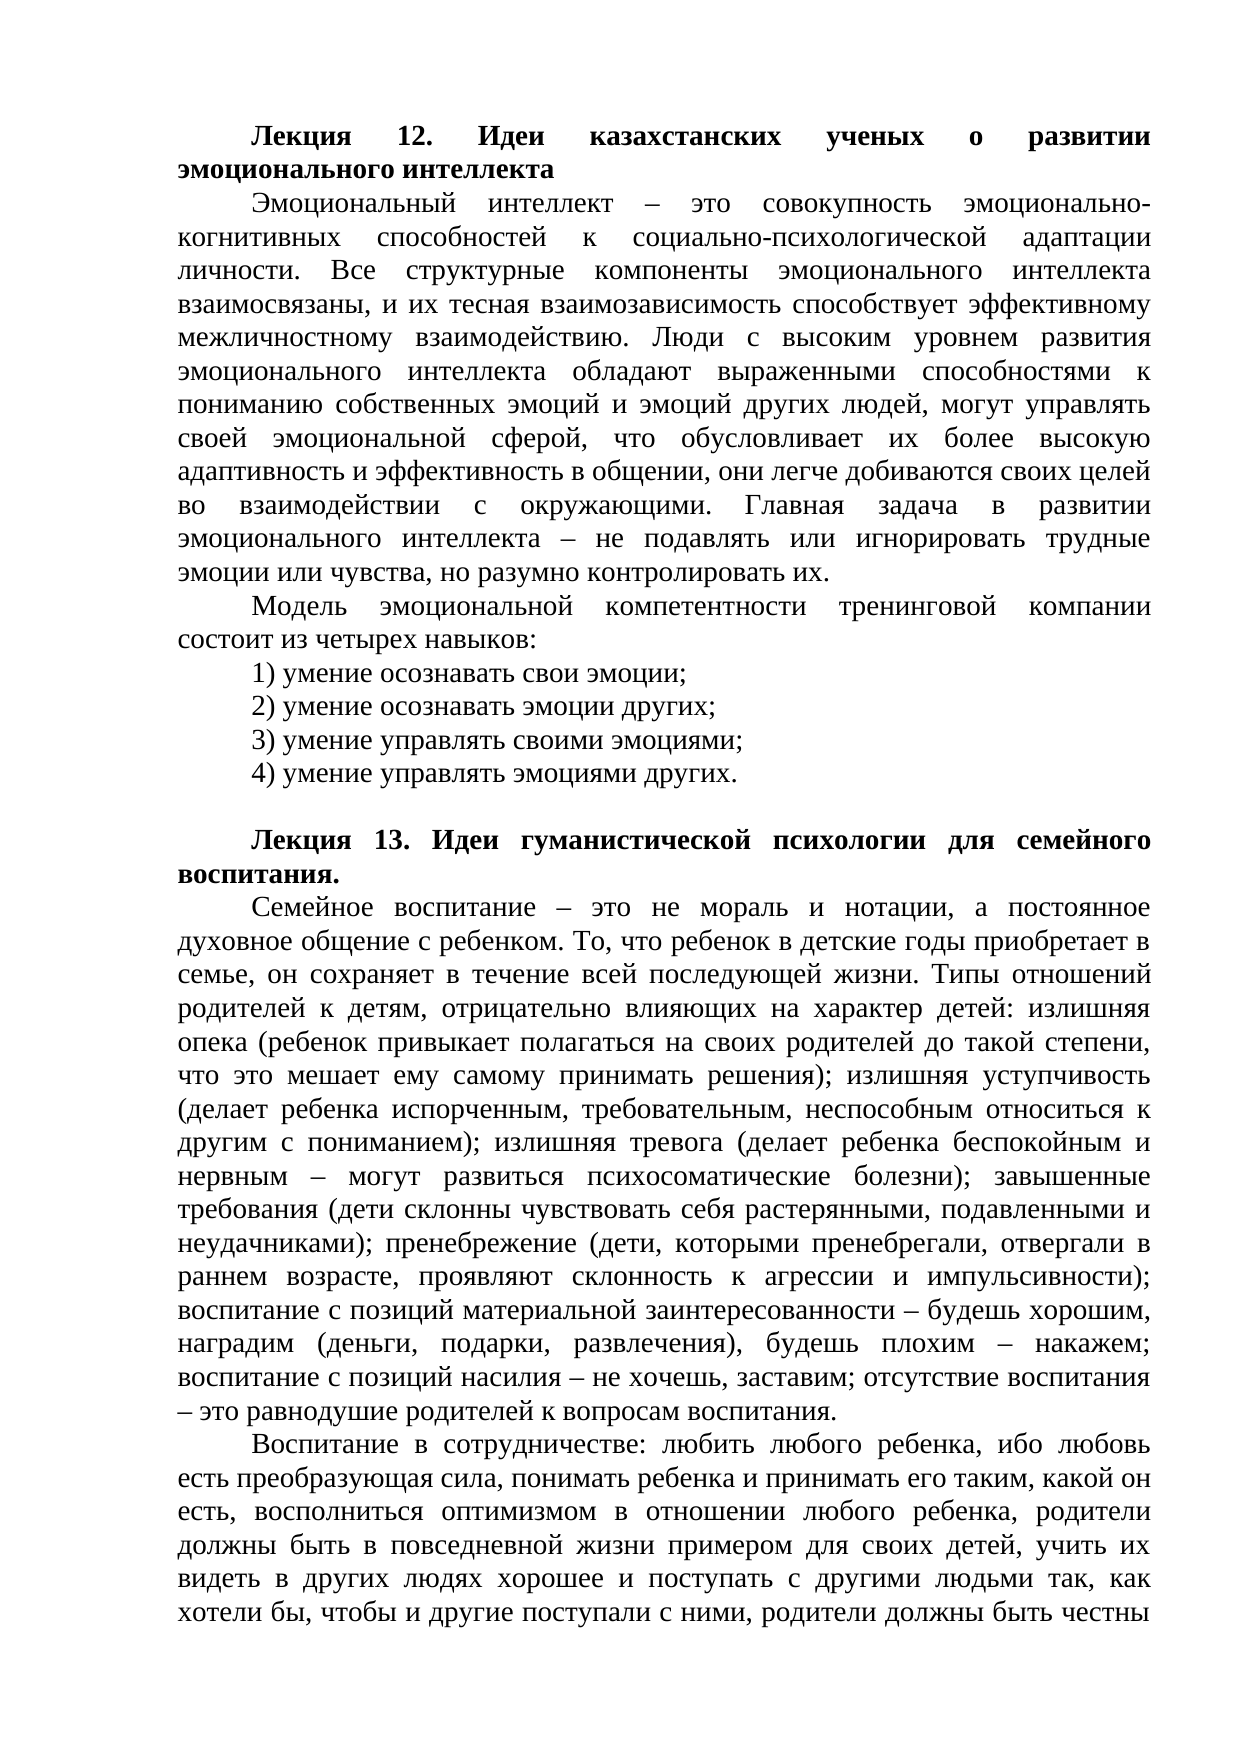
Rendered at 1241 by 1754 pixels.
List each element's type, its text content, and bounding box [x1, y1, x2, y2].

text 3) умение управлять своими эмоциями; [177, 722, 1152, 755]
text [177, 1426, 1152, 1627]
text Лекция 13. Идеи гуманистической психологии для семейного воспитания. [177, 822, 1152, 889]
text 1) умение осознавать свои эмоции; [177, 655, 1152, 688]
text 2) умение осознавать эмоции других; [177, 688, 1152, 722]
text Семейное воспитание – это не мораль и нотации, а постоянное духовное общение с ребенком. То, что ребенок в детские годы приобретает в семье, он сохраняет в течение всей последующей жизни. Типы отношений родителей к детям, отрицательно влияющих на характер детей: излишняя опека (ребенок привыкает полагаться на своих родителей до такой степени, что это мешает ему самому принимать решения); излишняя уступчивость (делает ребенка испорченным, требовательным, неспособным относиться к другим с пониманием); излишняя тревога (делает ребенка беспокойным и нервным – могут развиться психосоматические болезни); завышенные требования (дети склонны чувствовать себя растерянными, подавленными и неудачниками); пренебрежение (дети, которыми пренебрегали, отвергали в раннем возрасте, проявляют склонность к агрессии и импульсивности); воспитание с позиций материальной заинтересованности – будешь хорошим, наградим (деньги, подарки, развлечения), будешь плохим – накажем; воспитание с позиций насилия – не хочешь, заставим; отсутствие воспитания – это равнодушие родителей к вопросам воспитания. [177, 889, 1152, 1426]
text Модель эмоциональной компетентности тренинговой компании состоит из четырех навыков: [177, 588, 1152, 655]
text Эмоциональный интеллект – это совокупность эмоционально-когнитивных способностей к социально-психологической адаптации личности. Все структурные компоненты эмоционального интеллекта взаимосвязаны, и их тесная взаимозависимость способствует эффективному межличностному взаимодействию. Люди с высоким уровнем развития эмоционального интеллекта обладают выраженными способностями к пониманию собственных эмоций и эмоций других людей, могут управлять своей эмоциональной сферой, что обусловливает их более высокую адаптивность и эффективность в общении, они легче добиваются своих целей во взаимодействии с окружающими. Главная задача в развитии эмоционального интеллекта – не подавлять или игнорировать трудные эмоции или чувства, но разумно контролировать их. [177, 185, 1152, 588]
text 4) умение управлять эмоциями других. [177, 755, 1152, 789]
text Лекция 12. Идеи казахстанских ученых о развитии эмоционального интеллекта [177, 118, 1152, 185]
